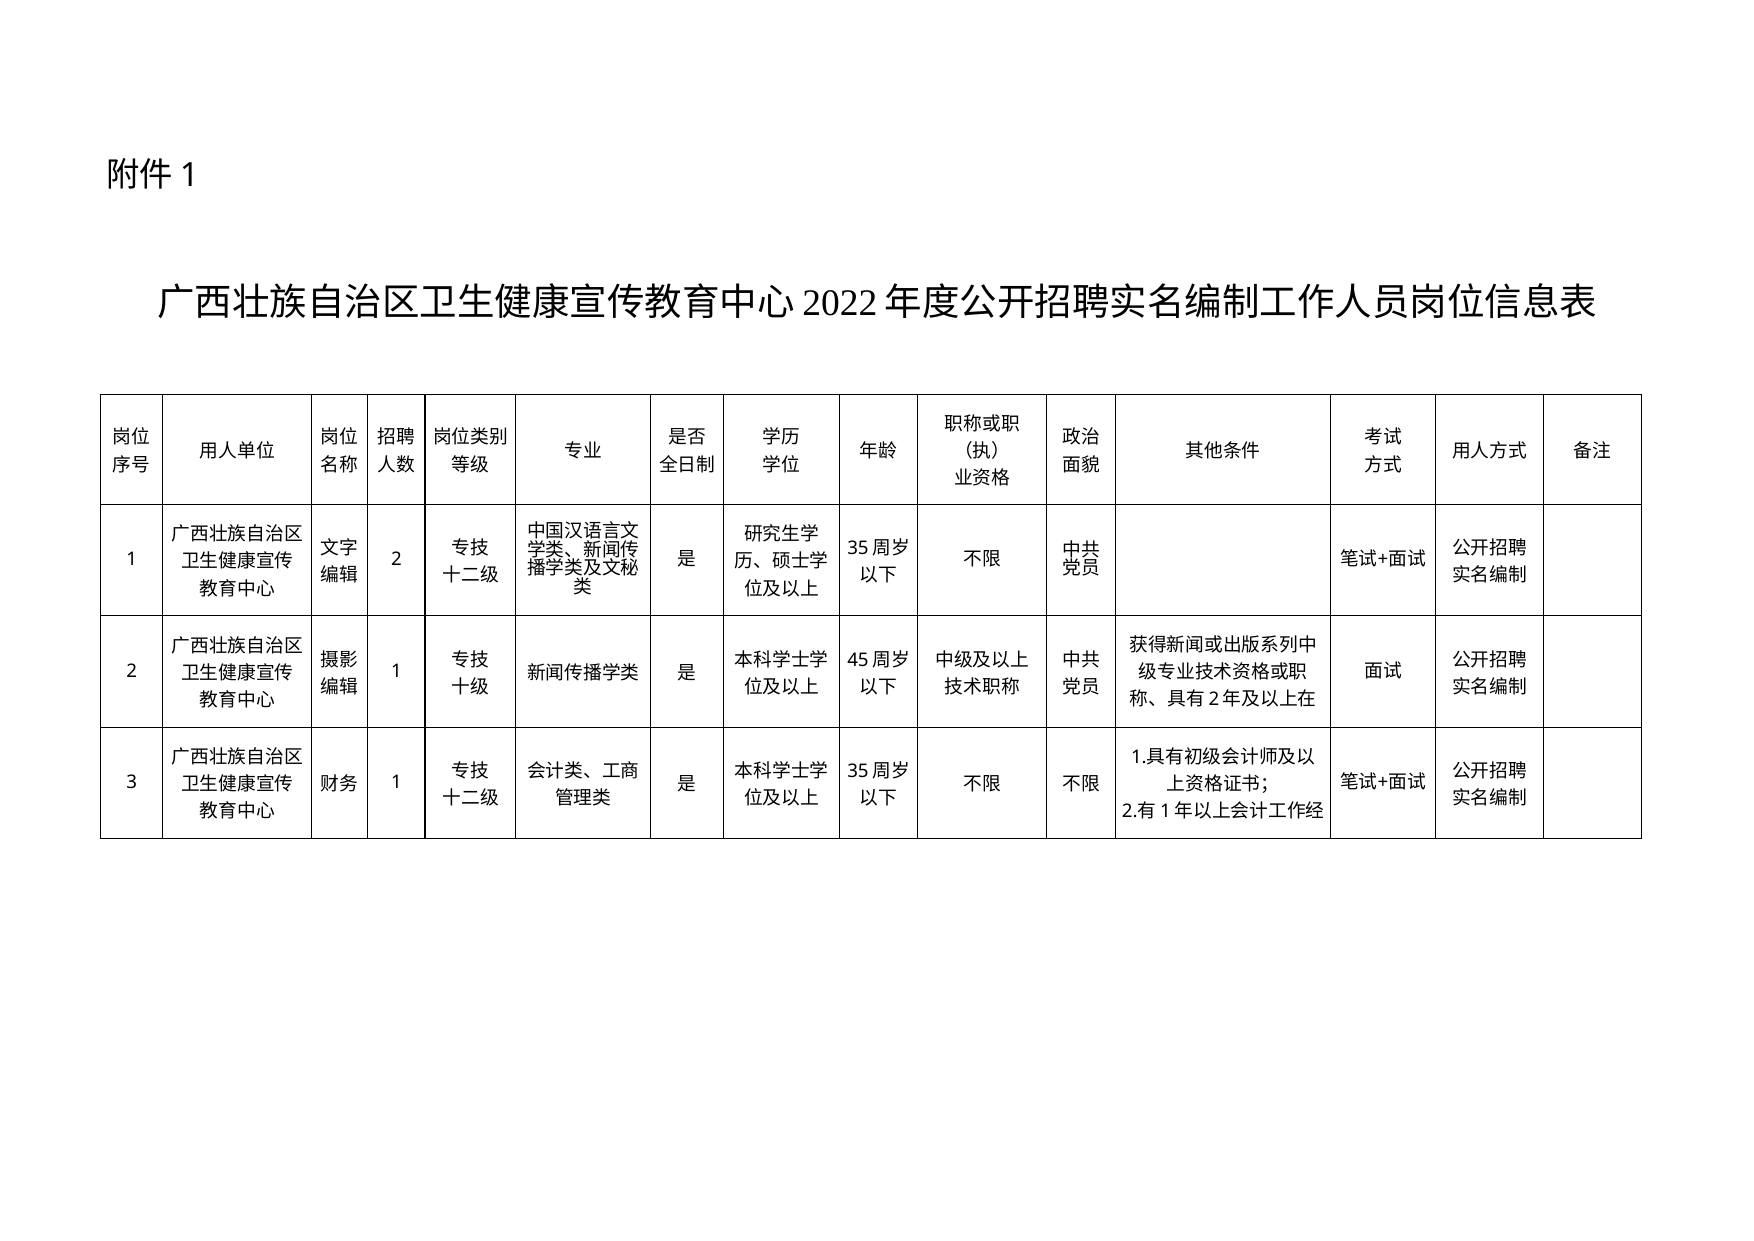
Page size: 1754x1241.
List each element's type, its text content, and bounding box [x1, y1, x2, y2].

table_cell 是 [651, 728, 723, 837]
table_header 是否 全日制 [651, 395, 723, 504]
table_header 学历 学位 [724, 395, 839, 504]
table_cell 文字编辑 [312, 505, 367, 615]
table_cell 是 [651, 616, 723, 727]
table_cell 是 [651, 505, 723, 615]
table_header 职称或职（执） 业资格 [918, 395, 1046, 504]
table_cell 45周岁 以下 [840, 616, 917, 727]
table_cell [1544, 728, 1641, 837]
table_header 年龄 [840, 395, 917, 504]
table_cell 中国汉语言文学类、新闻传播学类及文秘类 [516, 505, 650, 615]
table_cell 2 [368, 505, 424, 615]
table_cell 笔试+面试 [1331, 728, 1435, 837]
table_cell [1544, 616, 1641, 727]
table_cell [1116, 505, 1330, 615]
table_cell 35周岁 以下 [840, 728, 917, 837]
table_cell 1.具有初级会计师及以上资格证书； 2.有1年以上会计工作经验。 [1116, 728, 1330, 837]
table_cell 公开招聘 实名编制 [1436, 616, 1543, 727]
table_cell 不限 [1047, 728, 1115, 837]
table_header 岗位 名称 [312, 395, 367, 504]
table_header 岗位类别 等级 [426, 395, 515, 504]
table_header 其他条件 [1116, 395, 1330, 504]
table_cell 研究生学历、硕士学位及以上 [724, 505, 839, 615]
table_cell 中级及以上 技术职称 [918, 616, 1046, 727]
table_cell 广西壮族自治区卫生健康宣传 教育中心 [163, 616, 311, 727]
table_cell 财务 [312, 728, 367, 837]
table_header 用人方式 [1436, 395, 1543, 504]
table_cell 中共 党员 [1047, 616, 1115, 727]
table_cell 专技 十二级 [426, 505, 515, 615]
text 广西壮族自治区卫生健康宣传教育中心2022年度公开招聘实名编制工作人员岗位信息表 [106, 267, 1648, 332]
table_header 用人单位 [163, 395, 311, 504]
table_cell 新闻传播学类 [516, 616, 650, 727]
table_cell 1 [368, 728, 424, 837]
table_cell 不限 [918, 728, 1046, 837]
table_header 岗位 序号 [101, 395, 162, 504]
table_cell 不限 [918, 505, 1046, 615]
table_cell 摄影编辑 [312, 616, 367, 727]
table_cell 2 [101, 616, 162, 727]
table_cell 中共 党员 [1047, 505, 1115, 615]
table_cell 获得新闻或出版系列中级专业技术资格或职称、具有2年及以上在宣传岗位工作经验。 [1116, 616, 1330, 727]
table_cell 1 [368, 616, 424, 727]
text 附件1 [106, 140, 1648, 205]
table_cell 35周岁 以下 [840, 505, 917, 615]
table_header 政治 面貌 [1047, 395, 1115, 504]
table_cell 笔试+面试 [1331, 505, 1435, 615]
table_header 招聘人数 [368, 395, 424, 504]
table_cell 专技 十二级 [426, 728, 515, 837]
table_cell 本科学士学位及以上 [724, 728, 839, 837]
table_cell 面试 [1331, 616, 1435, 727]
table_cell 公开招聘 实名编制 [1436, 505, 1543, 615]
table_cell 专技 十级 [426, 616, 515, 727]
table_cell 会计类、工商 管理类 [516, 728, 650, 837]
table_cell 本科学士学位及以上 [724, 616, 839, 727]
table_header 考试 方式 [1331, 395, 1435, 504]
table_header 备注 [1544, 395, 1641, 504]
table_cell 公开招聘 实名编制 [1436, 728, 1543, 837]
table_cell [1544, 505, 1641, 615]
table_header 专业 [516, 395, 650, 504]
table_cell 1 [101, 505, 162, 615]
table_cell 广西壮族自治区卫生健康宣传 教育中心 [163, 505, 311, 615]
table_cell 广西壮族自治区卫生健康宣传 教育中心 [163, 728, 311, 837]
table_cell 3 [101, 728, 162, 837]
